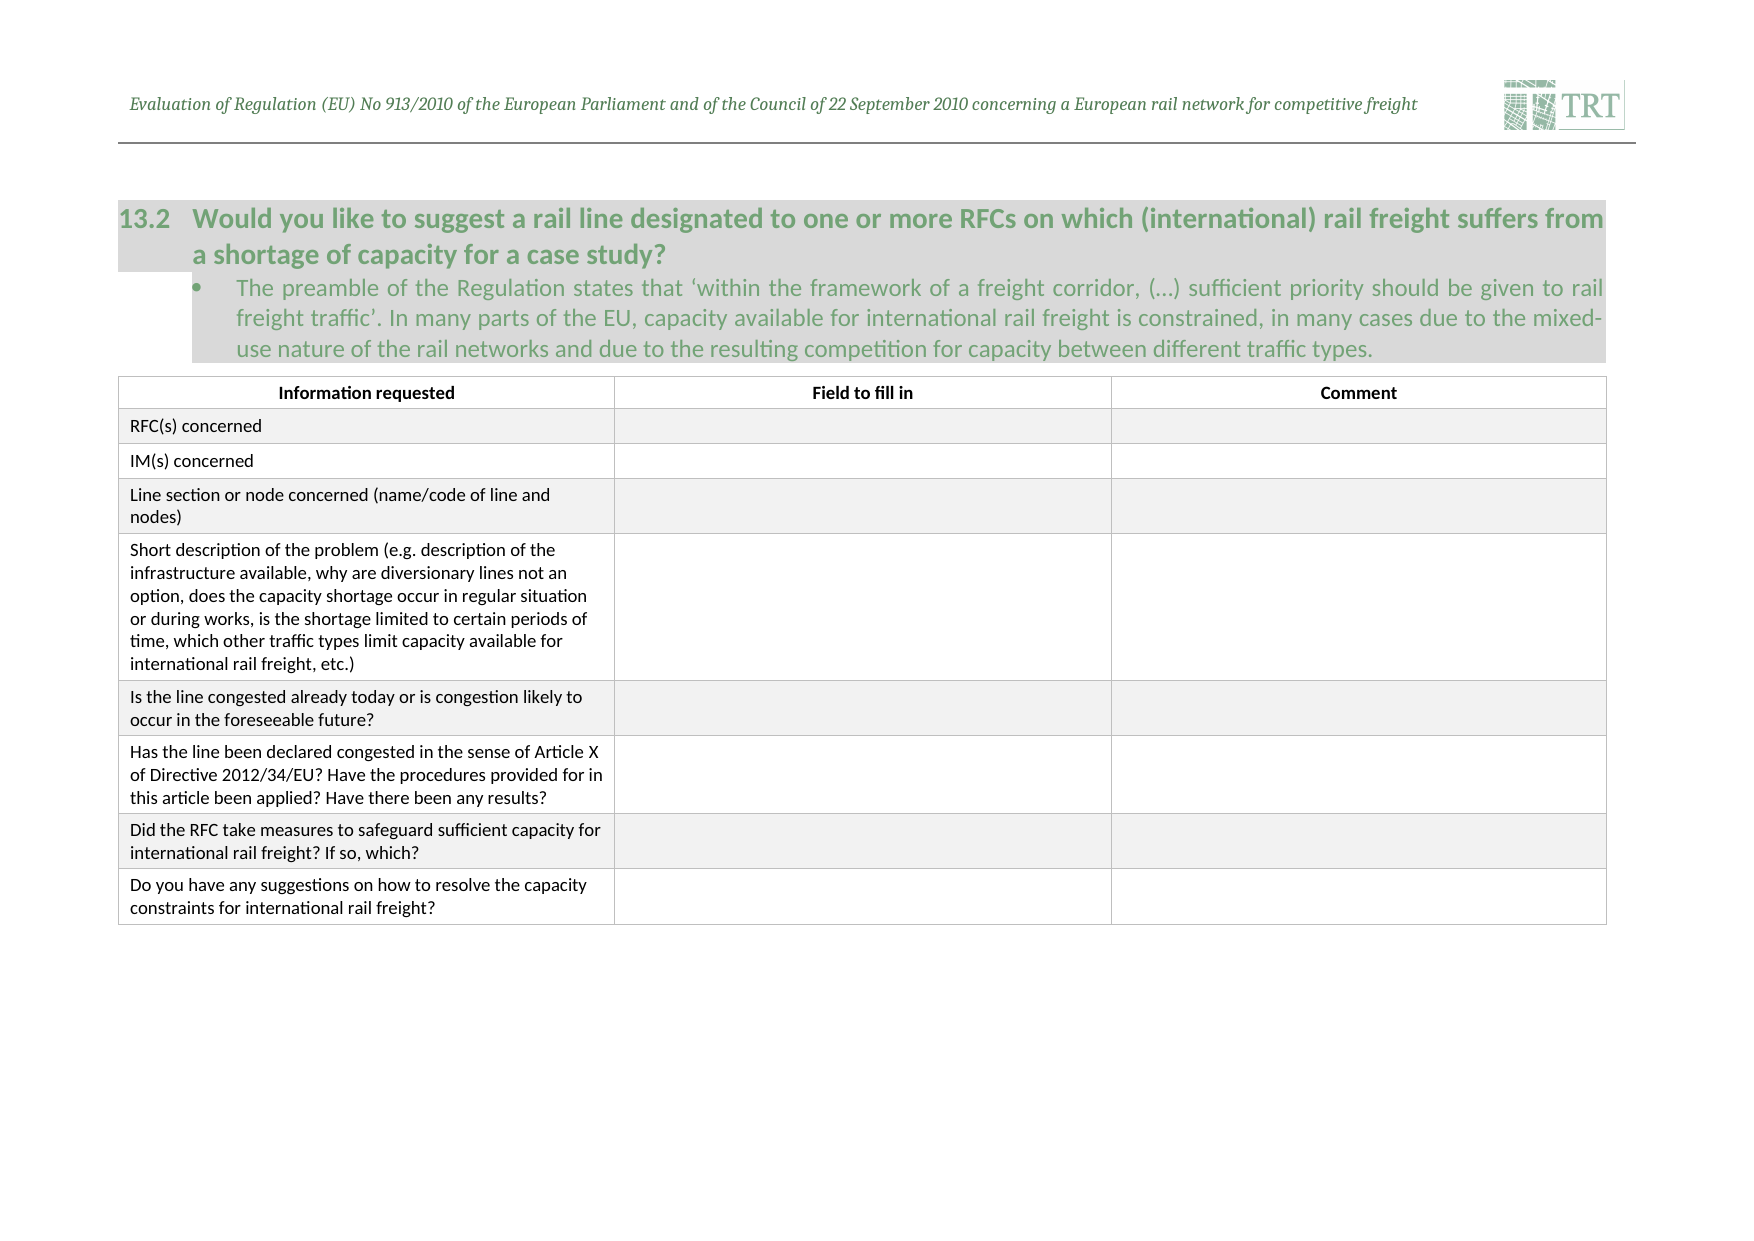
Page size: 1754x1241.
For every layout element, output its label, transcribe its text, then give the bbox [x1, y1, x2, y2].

table_cell Has the line been declared congested in the sense of Article X of Directive 2012/34/EU? Have the procedures provided for in this article been applied? Have there been any results? [119, 736, 614, 813]
table_cell Short description of the problem (e.g. description of the infrastructure available, why are diversionary lines not an option, does the capacity shortage occur in regular situation or during works, is the shortage limited to certain periods of time, which other traffic types limit capacity available for international rail freight, etc.) [119, 534, 614, 680]
table_cell [1112, 444, 1606, 478]
table_cell [615, 869, 1111, 923]
picture [1504, 80, 1625, 130]
table_cell [615, 534, 1111, 680]
table_cell [615, 681, 1111, 735]
table_header Information requested [119, 377, 614, 408]
list The preamble of the Regulation states that ‘within the framework of a freight corridor, (…) sufficient priority should be given to rail freight traffic’. In many parts of the EU, capacity available for international rail freight is constrained, in many cases due to the mixed-use nature of the rail networks and due to the resulting competition for capacity between different traffic types. [192, 272, 1606, 363]
table_header Field to fill in [615, 377, 1111, 408]
table_cell RFC(s) concerned [119, 409, 614, 443]
table_header Comment [1112, 377, 1606, 408]
table_cell [615, 814, 1111, 868]
table_cell [1112, 681, 1606, 735]
table_cell [615, 409, 1111, 443]
table_cell [1112, 736, 1606, 813]
table_cell Do you have any suggestions on how to resolve the capacity constraints for international rail freight? [119, 869, 614, 923]
table_cell [1112, 534, 1606, 680]
table_cell Did the RFC take measures to safeguard sufficient capacity for international rail freight? If so, which? [119, 814, 614, 868]
table_cell [615, 479, 1111, 533]
table_cell [1112, 869, 1606, 923]
table_cell IM(s) concerned [119, 444, 614, 478]
text 13.2 Would you like to suggest a rail line designated to one or more RFCs on which (international) rail freight suffers from a shortage of capacity for a case study? [118, 200, 1606, 272]
table_cell Is the line congested already today or is congestion likely to occur in the foreseeable future? [119, 681, 614, 735]
table_cell [1112, 814, 1606, 868]
table_cell [615, 736, 1111, 813]
table_cell [1112, 409, 1606, 443]
table_cell Line section or node concerned (name/code of line and nodes) [119, 479, 614, 533]
table_cell [1112, 479, 1606, 533]
table_cell [615, 444, 1111, 478]
